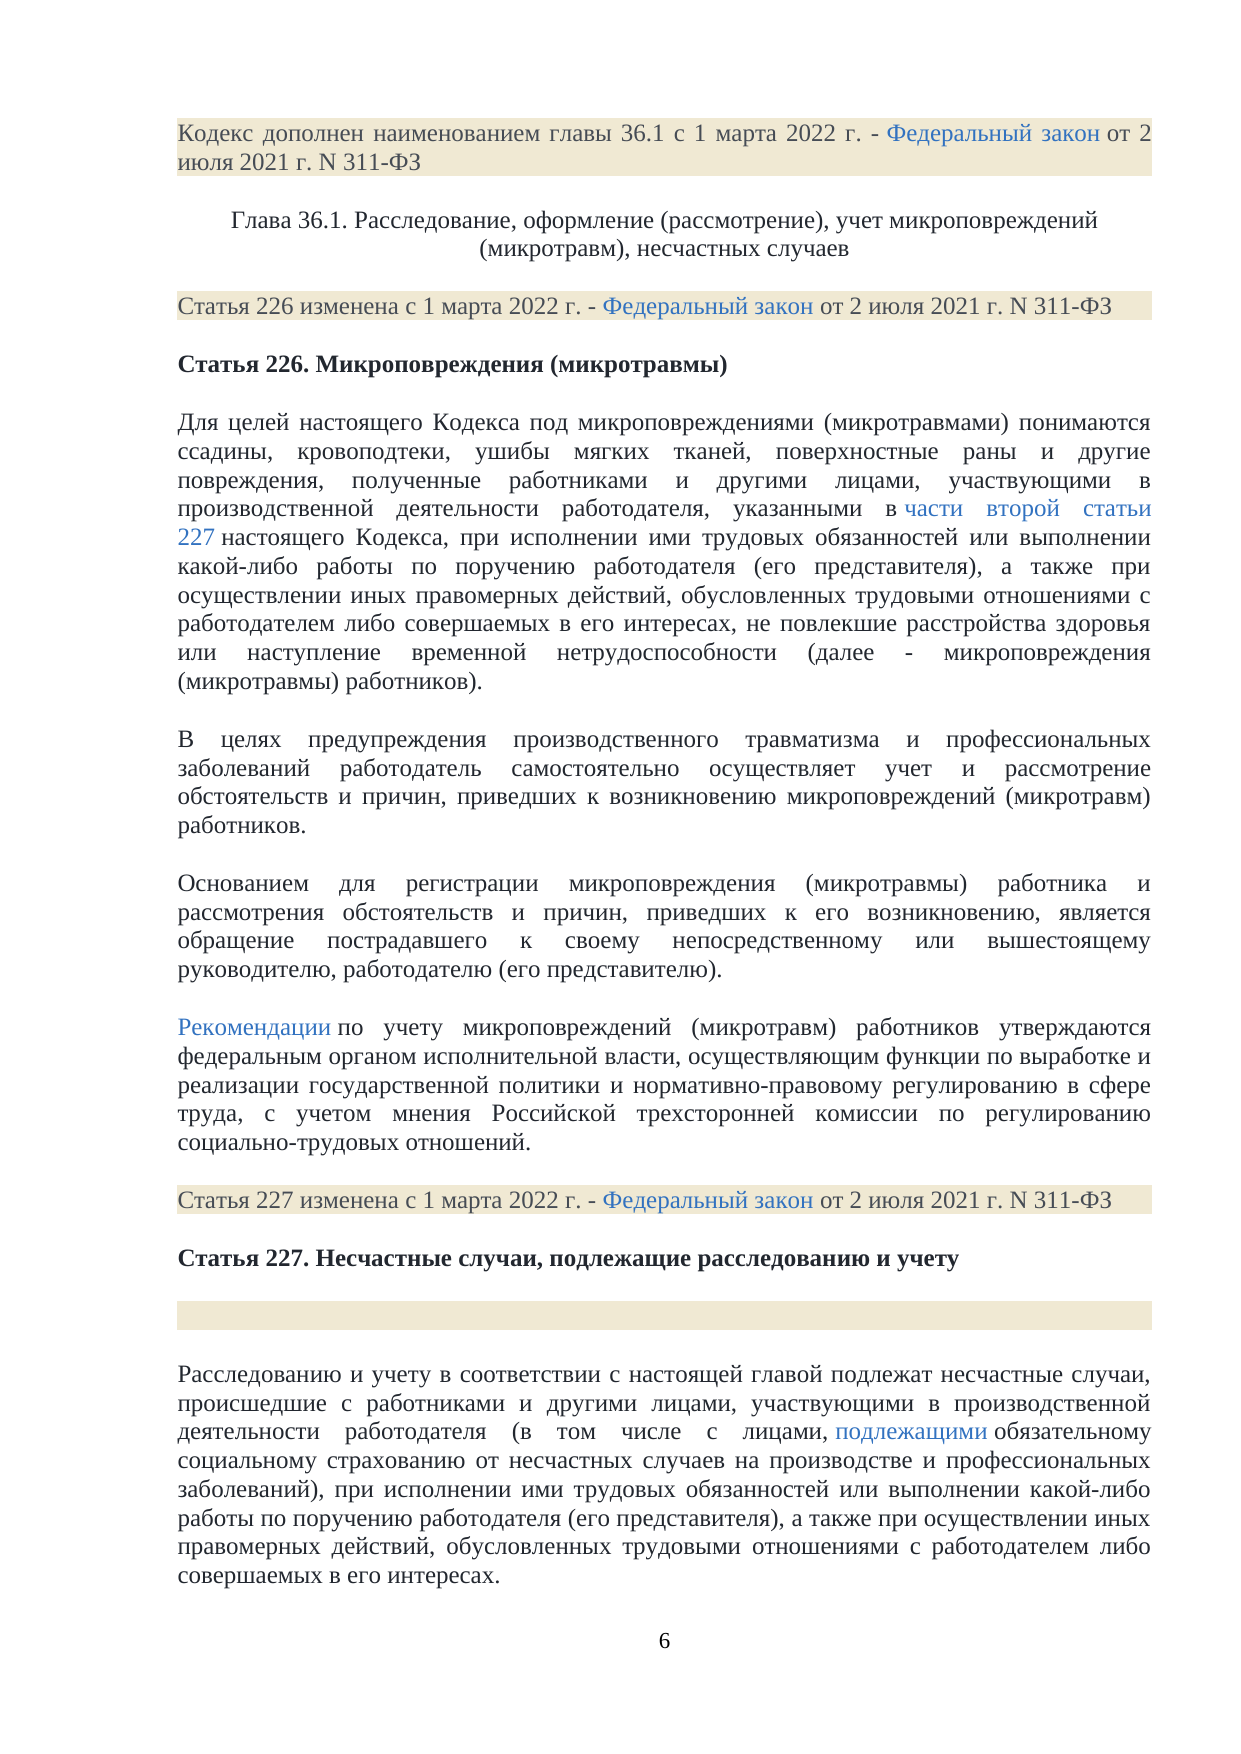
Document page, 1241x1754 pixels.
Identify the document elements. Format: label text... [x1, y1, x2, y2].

text Статья 227. Несчастные случаи, подлежащие расследованию и учету [177, 1243, 1152, 1272]
text Рекомендации по учету микроповреждений (микротравм) работников утверждаются федеральным органом исполнительной власти, осуществляющим функции по выработке и реализации государственной политики и нормативно-правовому регулированию в сфере труда, с учетом мнения Российской трехсторонней комиссии по регулированию социально-трудовых отношений. [177, 1012, 1152, 1156]
text В целях предупреждения производственного травматизма и профессиональных заболеваний работодатель самостоятельно осуществляет учет и рассмотрение обстоятельств и причин, приведших к возникновению микроповреждений (микротравм) работников. [177, 724, 1152, 839]
text Статья 226 изменена с 1 марта 2022 г. - Федеральный закон от 2 июля 2021 г. N 311-ФЗ [177, 291, 1152, 320]
text Расследованию и учету в соответствии с настоящей главой подлежат несчастные случаи, происшедшие с работниками и другими лицами, участвующими в производственной деятельности работодателя (в том числе с лицами, подлежащими обязательному социальному страхованию от несчастных случаев на производстве и профессиональных заболеваний), при исполнении ими трудовых обязанностей или выполнении какой-либо работы по поручению работодателя (его представителя), а также при осуществлении иных правомерных действий, обусловленных трудовыми отношениями с работодателем либо совершаемых в его интересах. [177, 1359, 1152, 1589]
text Кодекс дополнен наименованием главы 36.1 с 1 марта 2022 г. - Федеральный закон от 2 июля 2021 г. N 311-ФЗ [177, 118, 1152, 176]
text Основанием для регистрации микроповреждения (микротравмы) работника и рассмотрения обстоятельств и причин, приведших к его возникновению, является обращение пострадавшего к своему непосредственному или вышестоящему руководителю, работодателю (его представителю). [177, 868, 1152, 983]
text Глава 36.1. Расследование, оформление (рассмотрение), учет микроповреждений (микротравм), несчастных случаев [177, 205, 1152, 262]
text Для целей настоящего Кодекса под микроповреждениями (микротравмами) понимаются ссадины, кровоподтеки, ушибы мягких тканей, поверхностные раны и другие повреждения, полученные работниками и другими лицами, участвующими в производственной деятельности работодателя, указанными в части второй статьи 227 настоящего Кодекса, при исполнении ими трудовых обязанностей или выполнении какой-либо работы по поручению работодателя (его представителя), а также при осуществлении иных правомерных действий, обусловленных трудовыми отношениями с работодателем либо совершаемых в его интересах, не повлекшие расстройства здоровья или наступление временной нетрудоспособности (далее - микроповреждения (микротравмы) работников). [177, 407, 1152, 695]
text Статья 226. Микроповреждения (микротравмы) [177, 349, 1152, 378]
text Статья 227 изменена с 1 марта 2022 г. - Федеральный закон от 2 июля 2021 г. N 311-ФЗ [177, 1185, 1152, 1214]
